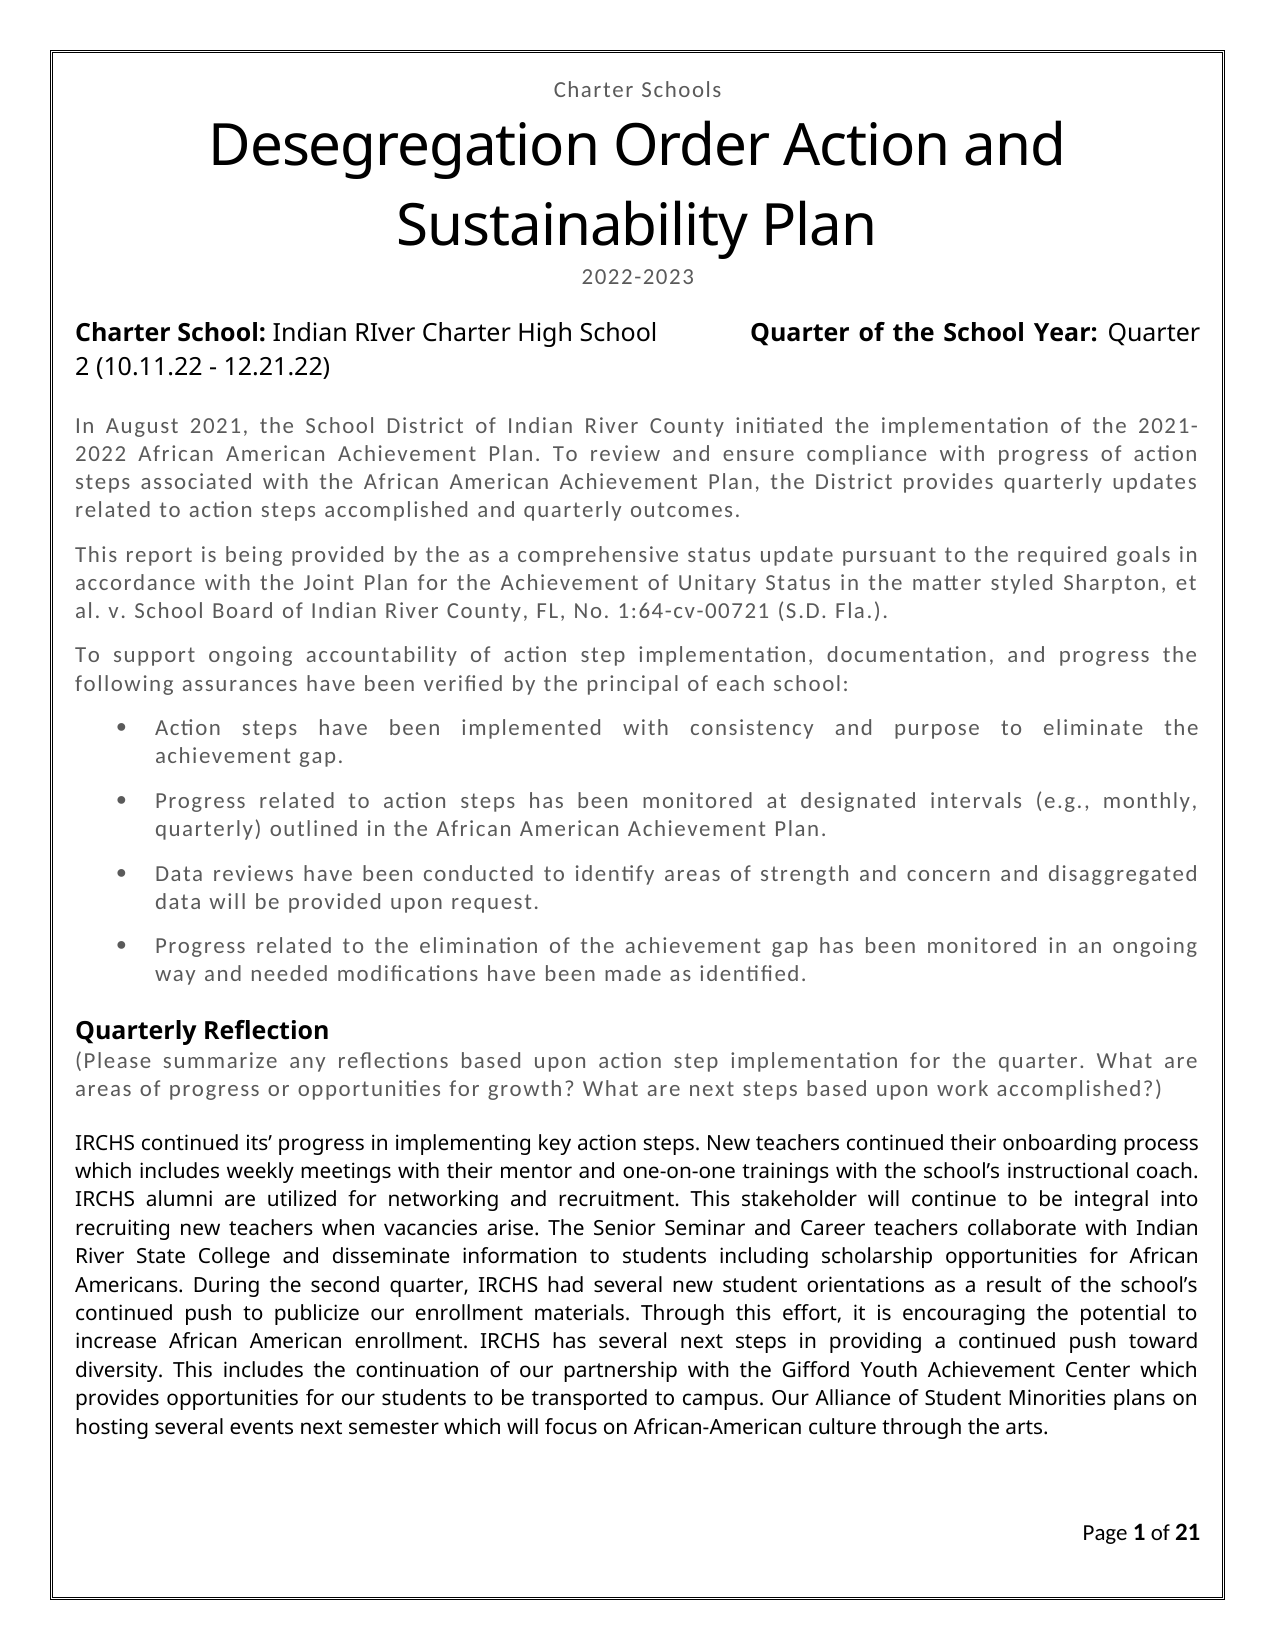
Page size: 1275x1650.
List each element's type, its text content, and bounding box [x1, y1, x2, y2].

subtitle Progress related to action steps has been monitored at designated intervals (e.g., monthly, quarterly) outlined in the African American Achievement Plan. [117, 786, 1200, 842]
subtitle Progress related to the elimination of the achievement gap has been monitored in an ongoing way and needed modifications have been made as identified. [117, 931, 1200, 987]
subtitle Charter School: Quarter of the School Year: [75, 315, 1200, 383]
subtitle Action steps have been implemented with consistency and purpose to eliminate the achievement gap. [117, 713, 1200, 769]
subtitle Charter Schools [75, 75, 1200, 103]
subtitle Data reviews have been conducted to identify areas of strength and concern and disaggregated data will be provided upon request. [117, 859, 1200, 915]
subtitle To support ongoing accountability of action step implementation, documentation, and progress the following assurances have been verified by the principal of each school: [75, 641, 1200, 697]
subtitle Quarterly Reflection [75, 1012, 1200, 1047]
subtitle (Please summarize any reflections based upon action step implementation for the quarter. What are areas of progress or opportunities for growth? What are next steps based upon work accomplished?) [75, 1047, 1200, 1103]
subtitle This report is being provided by the as a comprehensive status update pursuant to the required goals in accordance with the Joint Plan for the Achievement of Unitary Status in the matter styled Sharpton, et al. v. School Board of Indian River County, FL, No. 1:64-cv-00721 (S.D. Fla.). [75, 540, 1200, 624]
subtitle 2022-2023 [75, 262, 1200, 290]
title Desegregation Order Action and Sustainability Plan [75, 103, 1200, 262]
subtitle In August 2021, the School District of Indian River County initiated the implementation of the 2021-2022 African American Achievement Plan. To review and ensure compliance with progress of action steps associated with the African American Achievement Plan, the District provides quarterly updates related to action steps accomplished and quarterly outcomes. [75, 411, 1200, 523]
